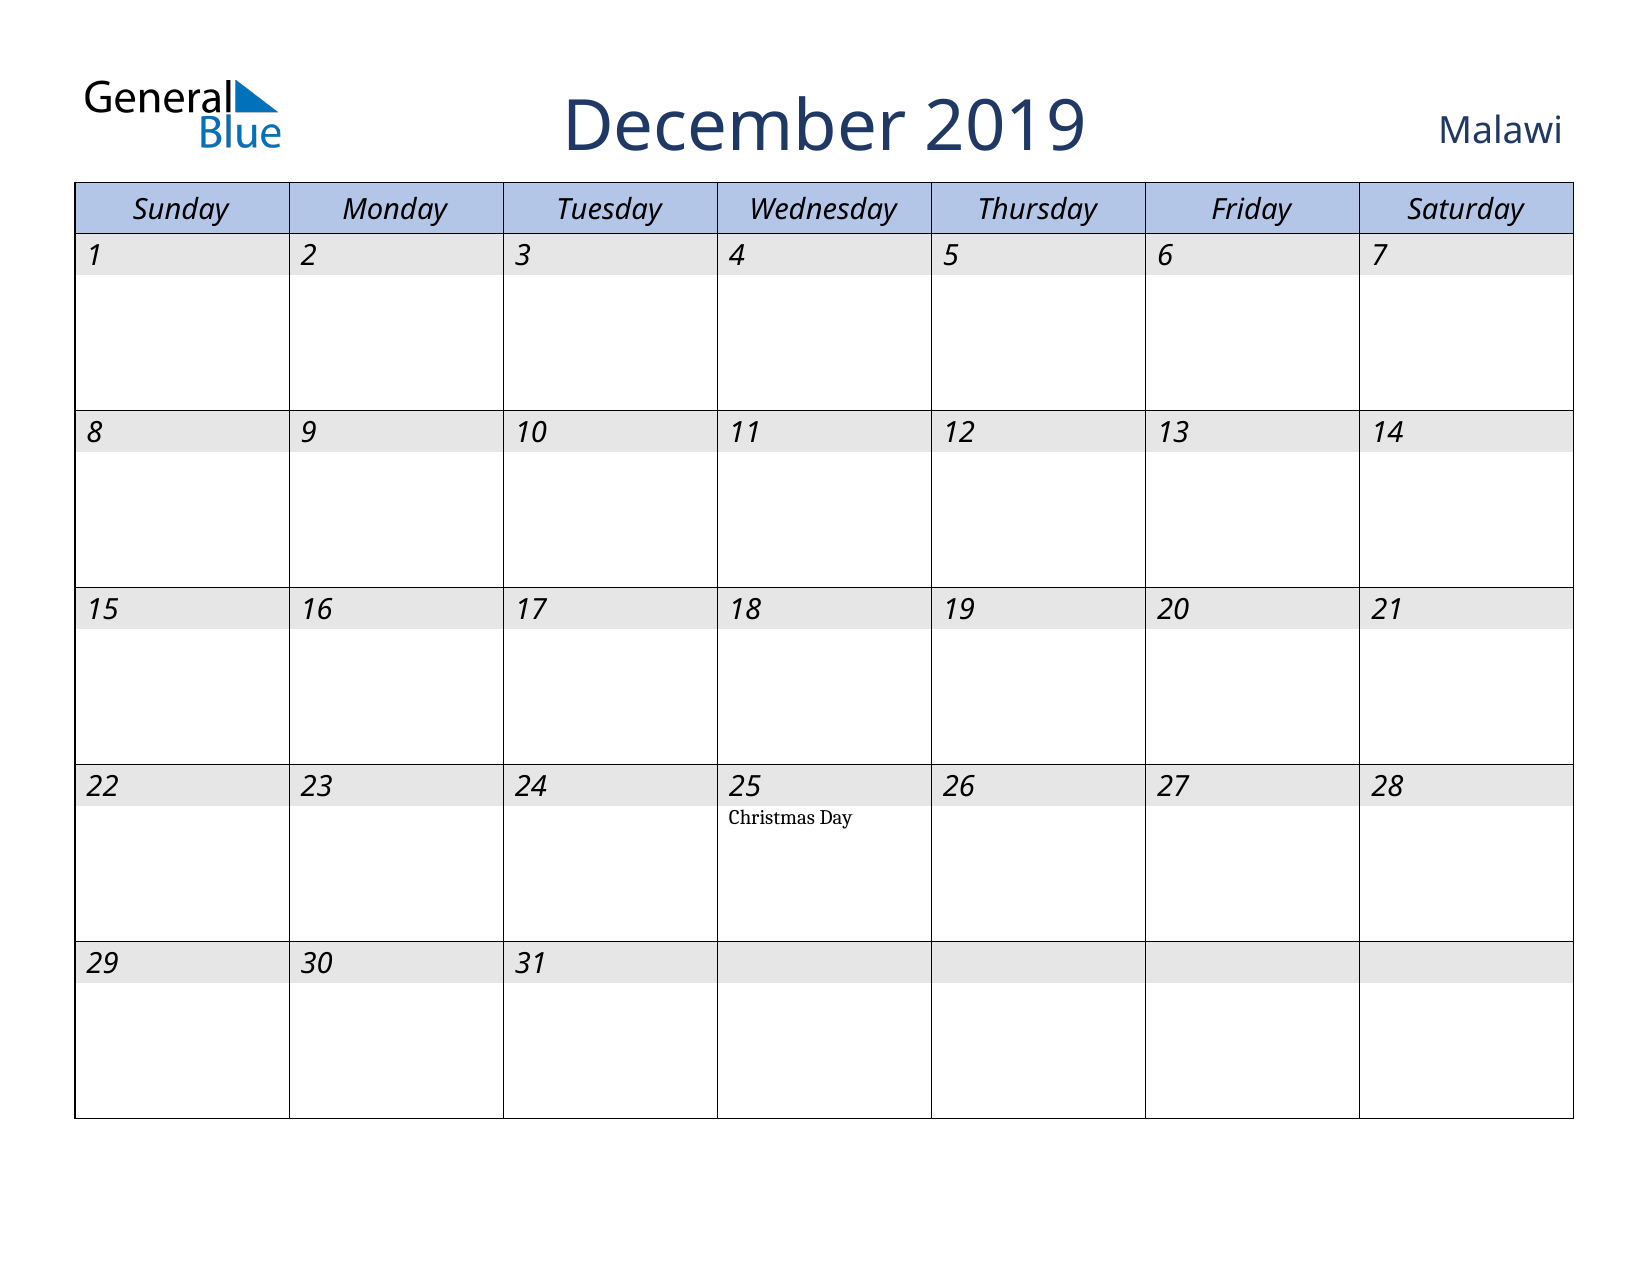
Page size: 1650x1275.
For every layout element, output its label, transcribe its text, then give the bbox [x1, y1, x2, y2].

table_cell 27 [1146, 765, 1359, 806]
table_cell 28 [1360, 765, 1573, 806]
table_cell [718, 452, 931, 587]
table_cell [1360, 983, 1573, 1118]
table_cell [76, 275, 289, 410]
table_cell 25 [718, 765, 931, 806]
table_cell Monday [290, 183, 503, 233]
table_cell [932, 806, 1145, 941]
table_header Malawi [1146, 75, 1574, 182]
table_cell [1146, 452, 1359, 587]
table_cell Tuesday [504, 183, 717, 233]
table_cell 7 [1360, 234, 1573, 275]
table_cell 14 [1360, 411, 1573, 452]
table_cell [290, 806, 503, 941]
table_cell 24 [504, 765, 717, 806]
table_cell [504, 629, 717, 764]
table_cell 17 [504, 588, 717, 629]
table_cell [932, 629, 1145, 764]
table_cell [1146, 942, 1359, 983]
table_cell 30 [290, 942, 503, 983]
table_cell [1146, 983, 1359, 1118]
table_cell 16 [290, 588, 503, 629]
table_cell [290, 452, 503, 587]
table_cell [1360, 806, 1573, 941]
table_cell [932, 275, 1145, 410]
table_cell 2 [290, 234, 503, 275]
table_cell Christmas Day [718, 806, 931, 941]
table_cell [932, 452, 1145, 587]
table_cell 31 [504, 942, 717, 983]
table_cell 23 [290, 765, 503, 806]
table_header [75, 75, 503, 182]
table_cell 11 [718, 411, 931, 452]
table_cell Wednesday [718, 183, 931, 233]
table_cell 19 [932, 588, 1145, 629]
table_cell [718, 942, 931, 983]
table_cell 21 [1360, 588, 1573, 629]
table_cell Friday [1146, 183, 1359, 233]
table_header December 2019 [503, 75, 1146, 182]
table_cell 13 [1146, 411, 1359, 452]
table_cell Saturday [1360, 183, 1573, 233]
table_cell [718, 629, 931, 764]
table_cell [1360, 275, 1573, 410]
table_cell [718, 983, 931, 1118]
table_cell [504, 452, 717, 587]
picture [85, 80, 281, 148]
table_cell [76, 629, 289, 764]
table_cell [290, 629, 503, 764]
table_cell [504, 275, 717, 410]
table_cell [932, 942, 1145, 983]
table_cell Thursday [932, 183, 1145, 233]
table_cell [1360, 452, 1573, 587]
table_cell 15 [76, 588, 289, 629]
table_cell 20 [1146, 588, 1359, 629]
table_cell 1 [76, 234, 289, 275]
table_cell 29 [76, 942, 289, 983]
table_cell [504, 806, 717, 941]
table_cell [76, 806, 289, 941]
table_cell 10 [504, 411, 717, 452]
table_cell [290, 983, 503, 1118]
table_cell 12 [932, 411, 1145, 452]
table_cell Sunday [76, 183, 289, 233]
table_cell [718, 275, 931, 410]
table_cell 5 [932, 234, 1145, 275]
table_cell [76, 452, 289, 587]
table_cell 3 [504, 234, 717, 275]
table_cell 9 [290, 411, 503, 452]
table_cell [1146, 275, 1359, 410]
table_cell 22 [76, 765, 289, 806]
table_cell 18 [718, 588, 931, 629]
table_cell [1360, 629, 1573, 764]
table_cell [1146, 806, 1359, 941]
table_cell 26 [932, 765, 1145, 806]
table_cell [290, 275, 503, 410]
table_cell 4 [718, 234, 931, 275]
table_cell [1146, 629, 1359, 764]
table_cell 8 [76, 411, 289, 452]
table_cell [1360, 942, 1573, 983]
table_cell 6 [1146, 234, 1359, 275]
table_cell [76, 983, 289, 1118]
table_cell [932, 983, 1145, 1118]
table_cell [504, 983, 717, 1118]
